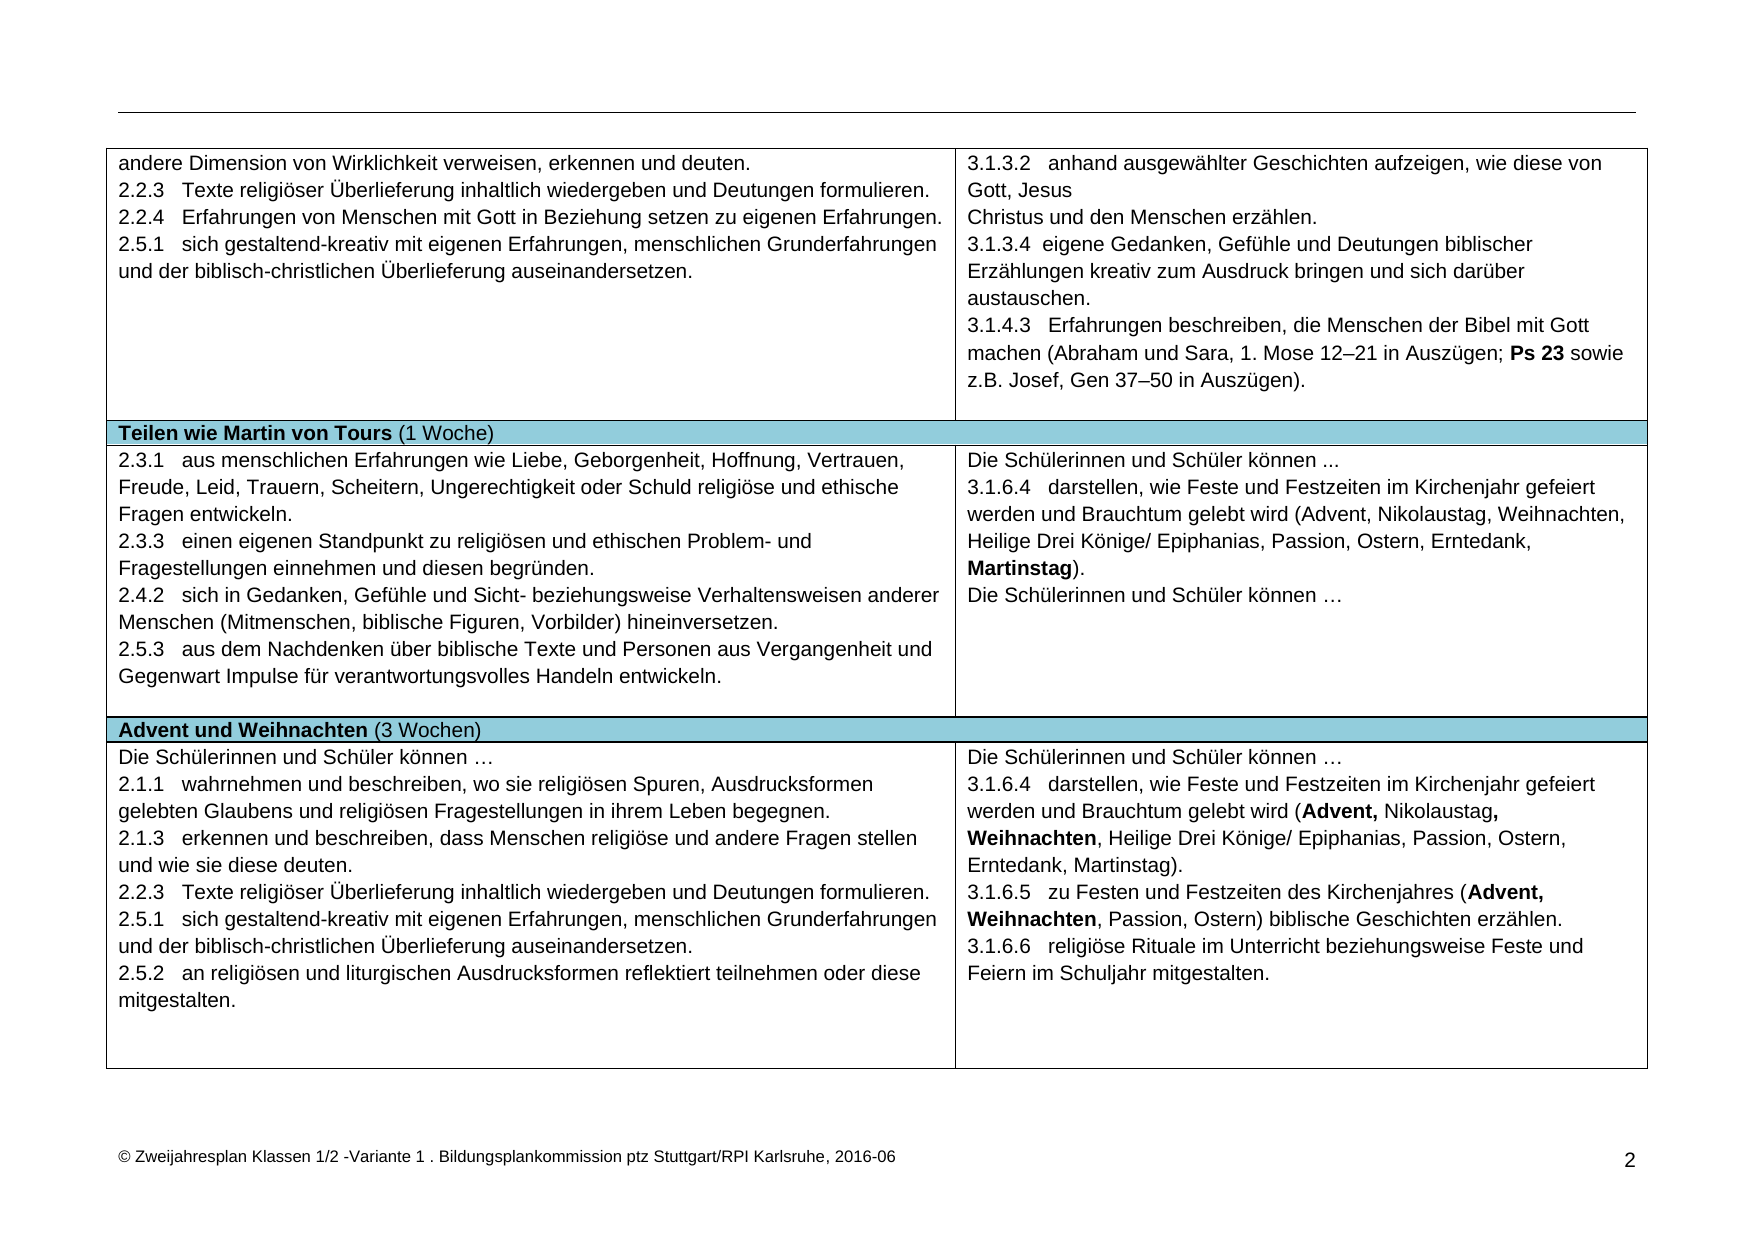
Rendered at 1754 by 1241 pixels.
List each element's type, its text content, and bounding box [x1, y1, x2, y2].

table_cell 2.3.1 aus menschlichen Erfahrungen wie Liebe, Geborgenheit, Hoffnung, Vertrauen, Freude, Leid, Trauern, Scheitern, Ungerechtigkeit oder Schuld religiöse und ethische Fragen entwickeln. 2.3.3 einen eigenen Standpunkt zu religiösen und ethischen Problem- und Fragestellungen einnehmen und diesen begründen. 2.4.2 sich in Gedanken, Gefühle und Sicht- beziehungsweise Verhaltensweisen anderer Menschen (Mitmenschen, biblische Figuren, Vorbilder) hineinversetzen. 2.5.3 aus dem Nachdenken über biblische Texte und Personen aus Vergangenheit und Gegenwart Impulse für verantwortungsvolles Handeln entwickeln. [107, 446, 955, 716]
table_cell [107, 149, 955, 419]
table_cell Die Schülerinnen und Schüler können … 2.1.1 wahrnehmen und beschreiben, wo sie religiösen Spuren, Ausdrucksformen gelebten Glaubens und religiösen Fragestellungen in ihrem Leben begegnen. 2.1.3 erkennen und beschreiben, dass Menschen religiöse und andere Fragen stellen und wie sie diese deuten. 2.2.3 Texte religiöser Überlieferung inhaltlich wiedergeben und Deutungen formulieren. 2.5.1 sich gestaltend-kreativ mit eigenen Erfahrungen, menschlichen Grunderfahrungen und der biblisch-christlichen Überlieferung auseinandersetzen. 2.5.2 an religiösen und liturgischen Ausdrucksformen reflektiert teilnehmen oder diese mitgestalten. [107, 743, 955, 1067]
table_cell Die Schülerinnen und Schüler können … 3.1.6.4 darstellen, wie Feste und Festzeiten im Kirchenjahr gefeiert werden und Brauchtum gelebt wird (Advent, Nikolaustag, Weihnachten, Heilige Drei Könige/ Epiphanias, Passion, Ostern, Erntedank, Martinstag). 3.1.6.5 zu Festen und Festzeiten des Kirchenjahres (Advent, Weihnachten, Passion, Ostern) biblische Geschichten erzählen. 3.1.6.6 religiöse Rituale im Unterricht beziehungsweise Feste und Feiern im Schuljahr mitgestalten. [956, 743, 1647, 1067]
table_cell Teilen wie Martin von Tours (1 Woche) [107, 421, 1647, 444]
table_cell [956, 149, 1647, 419]
table_cell Advent und Weihnachten (3 Wochen) [107, 718, 1647, 741]
table_cell Die Schülerinnen und Schüler können ... 3.1.6.4 darstellen, wie Feste und Festzeiten im Kirchenjahr gefeiert werden und Brauchtum gelebt wird (Advent, Nikolaustag, Weihnachten, Heilige Drei Könige/ Epiphanias, Passion, Ostern, Erntedank, Martinstag). Die Schülerinnen und Schüler können … [956, 446, 1647, 716]
